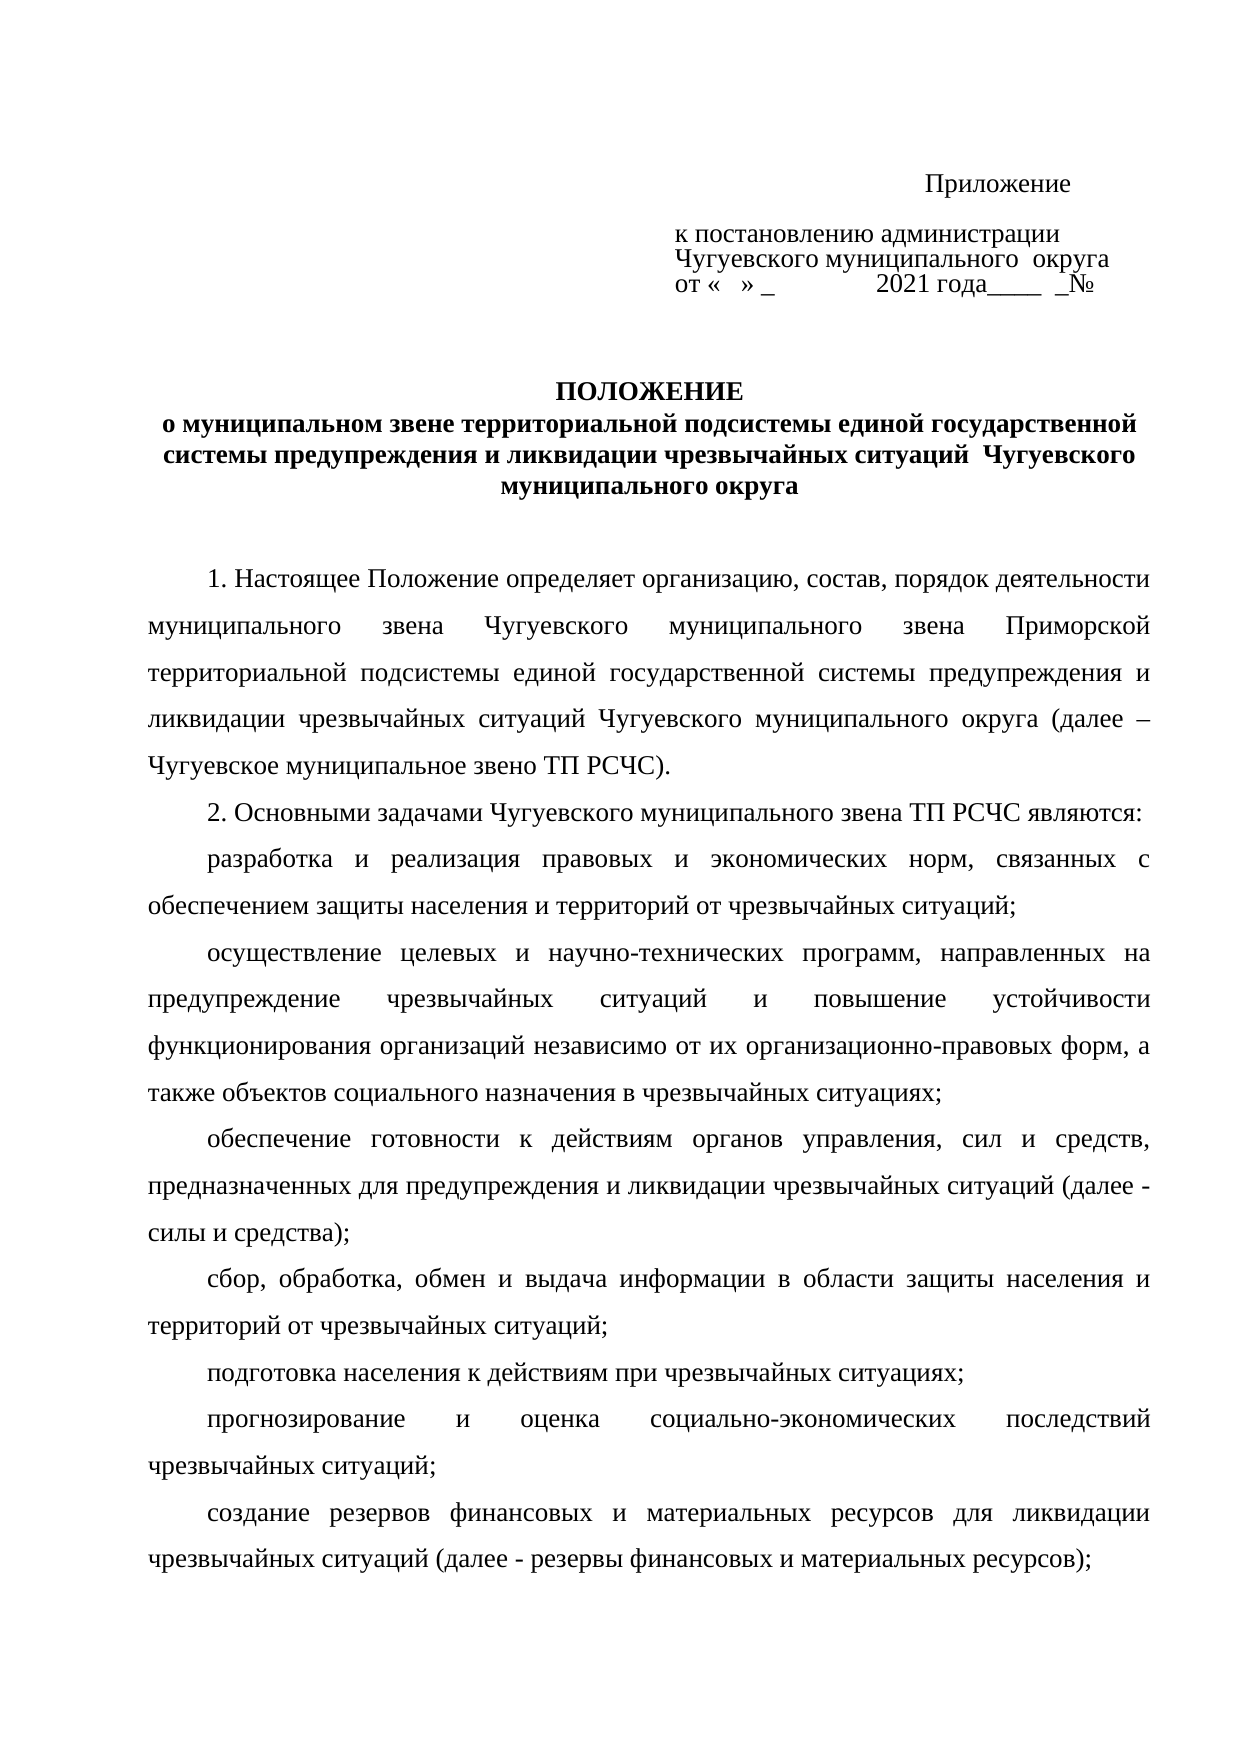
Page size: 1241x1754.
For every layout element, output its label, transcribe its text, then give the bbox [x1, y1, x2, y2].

text от « » _ 2021 года____ _№ [148, 273, 1152, 298]
text 2. Основными задачами Чугуевского муниципального звена ТП РСЧС являются: [148, 796, 1152, 827]
text осуществление целевых и научно-технических программ, направленных на предупреждение чрезвычайных ситуаций и повышение устойчивости функционирования организаций независимо от их организационно-правовых форм, а также объектов социального назначения в чрезвычайных ситуациях; [148, 936, 1152, 1107]
text создание резервов финансовых и материальных ресурсов для ликвидации чрезвычайных ситуаций (далее - резервы финансовых и материальных ресурсов); [148, 1496, 1152, 1573]
text 1. Настоящее Положение определяет организацию, состав, порядок деятельности муниципального звена Чугуевского муниципального звена Приморской территориальной подсистемы единой государственной системы предупреждения и ликвидации чрезвычайных ситуаций Чугуевского муниципального округа (далее – Чугуевское муниципальное звено ТП РСЧС). [148, 562, 1152, 780]
text подготовка населения к действиям при чрезвычайных ситуациях; [148, 1356, 1152, 1387]
text прогнозирование и оценка социально-экономических последствий чрезвычайных ситуаций; [148, 1402, 1152, 1480]
text разработка и реализация правовых и экономических норм, связанных с обеспечением защиты населения и территорий от чрезвычайных ситуаций; [148, 842, 1152, 920]
text обеспечение готовности к действиям органов управления, сил и средств, предназначенных для предупреждения и ликвидации чрезвычайных ситуаций (далее - силы и средства); [148, 1122, 1152, 1247]
text к постановлению администрации [148, 223, 1152, 248]
text Чугуевского муниципального округа [148, 248, 1152, 273]
text сбор, обработка, обмен и выдача информации в области защиты населения и территорий от чрезвычайных ситуаций; [148, 1262, 1152, 1340]
text Приложение [148, 173, 1152, 198]
text ПОЛОЖЕНИЕ [148, 376, 1152, 407]
text о муниципальном звене территориальной подсистемы единой государственной системы предупреждения и ликвидации чрезвычайных ситуаций Чугуевского муниципального округа [148, 407, 1152, 500]
